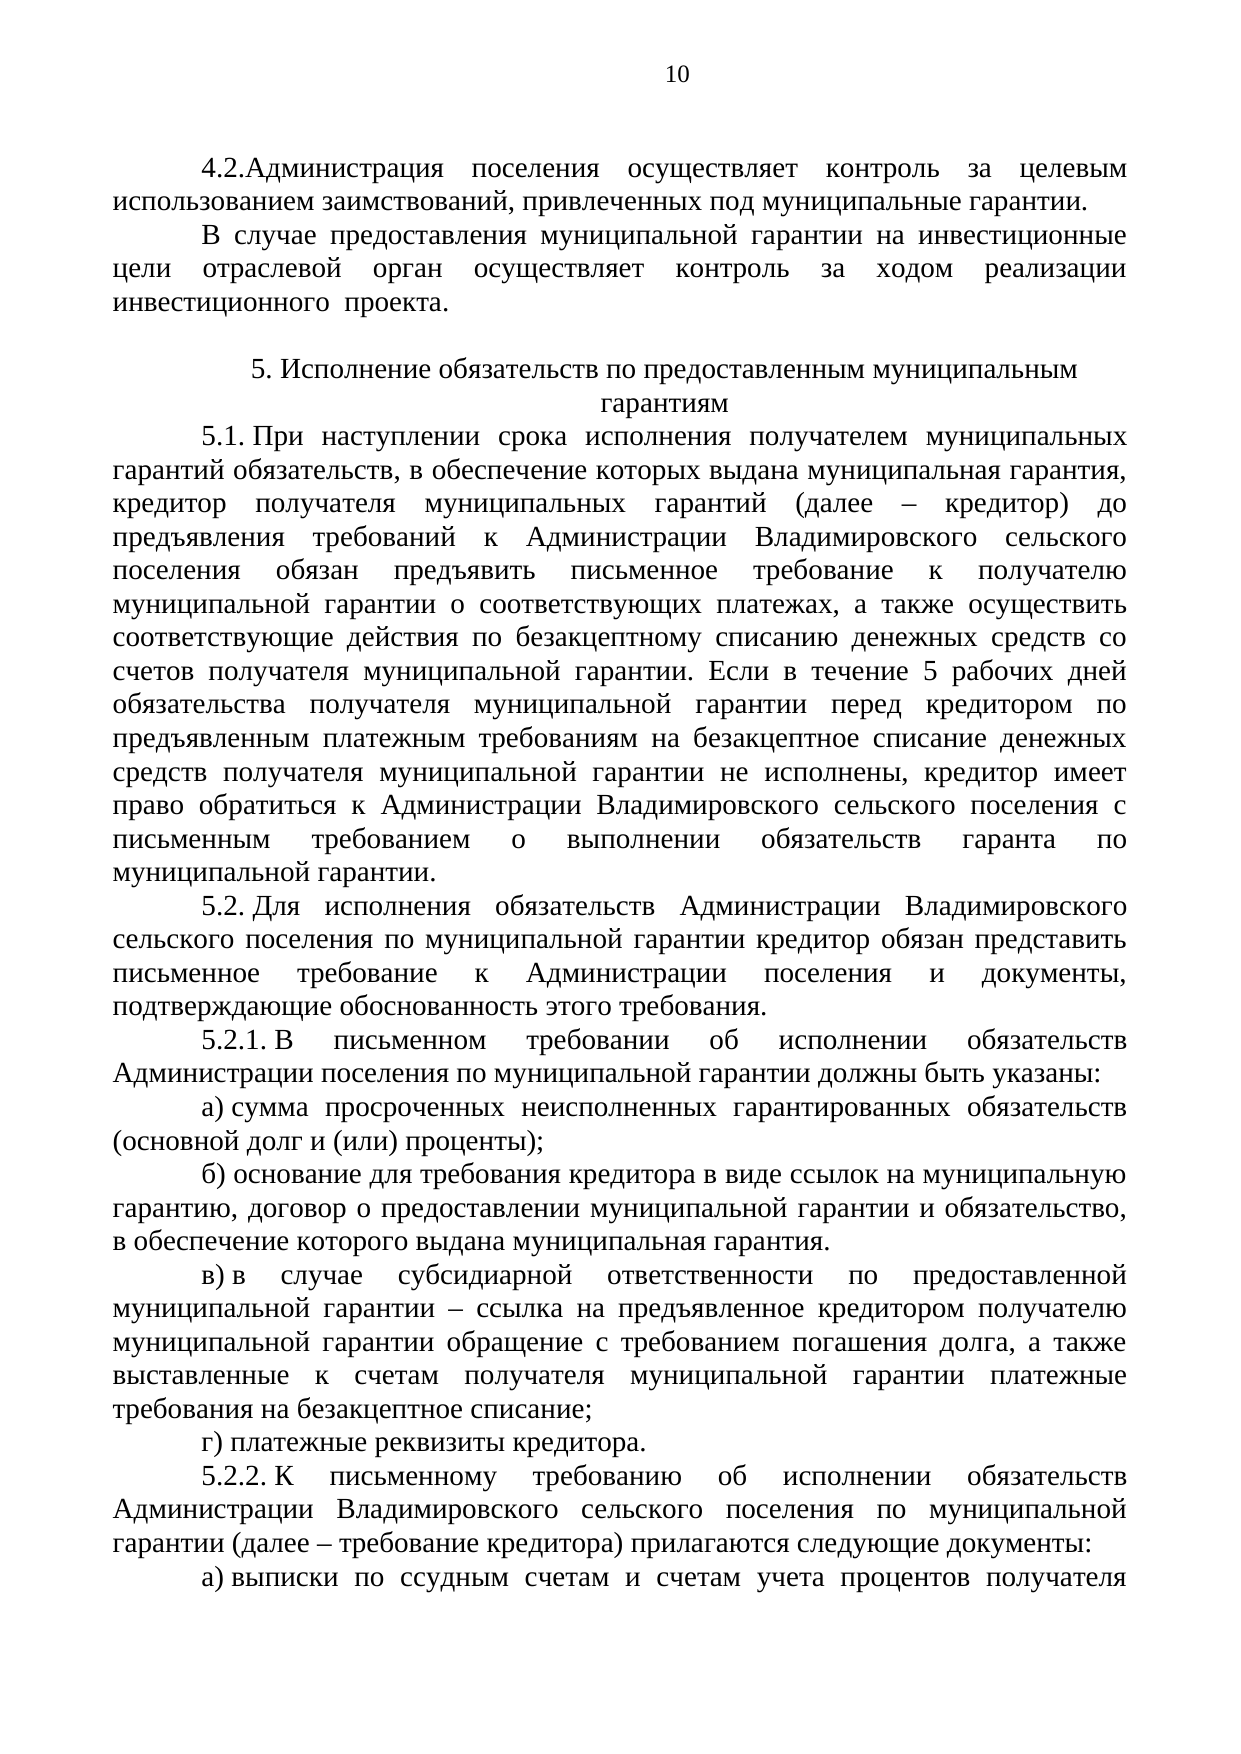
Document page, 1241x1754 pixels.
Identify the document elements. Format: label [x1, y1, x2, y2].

table_header [113, 150, 1128, 1592]
